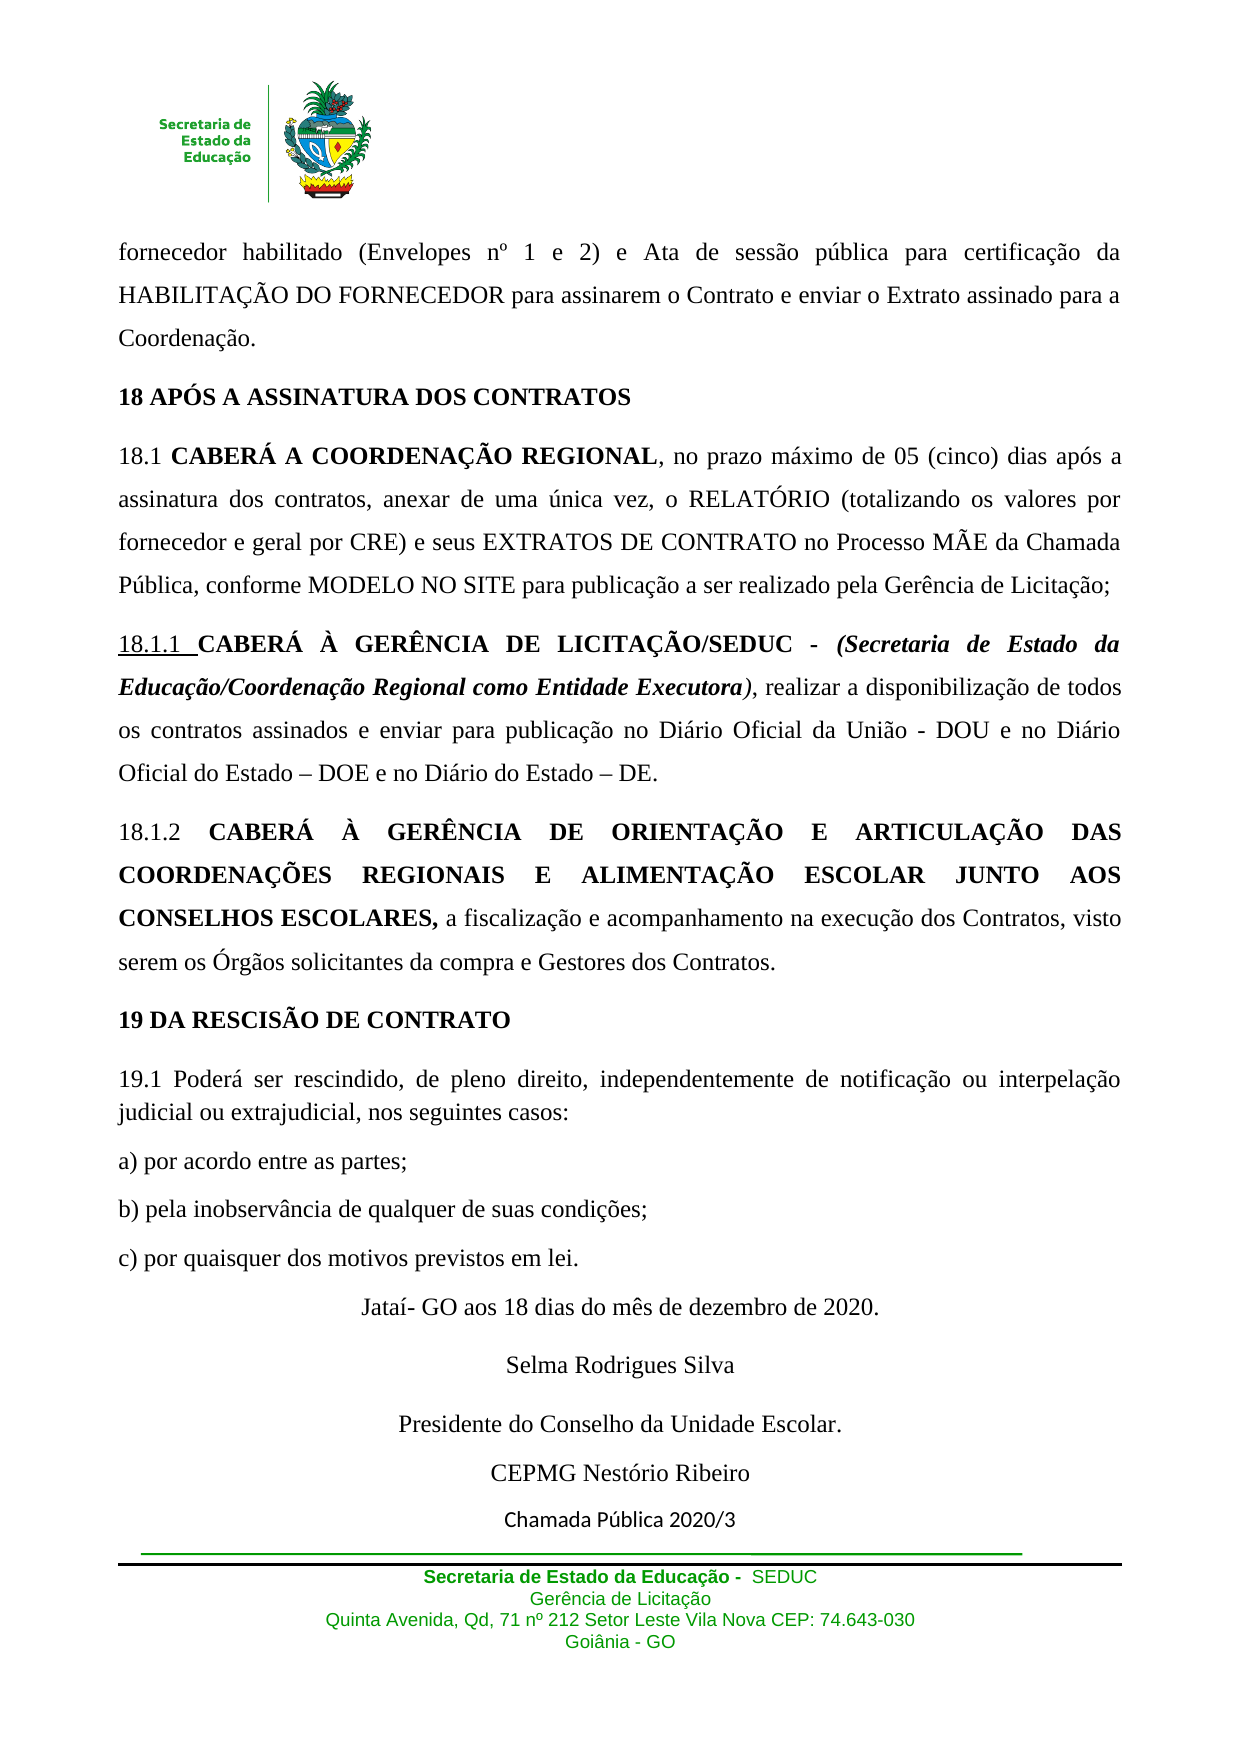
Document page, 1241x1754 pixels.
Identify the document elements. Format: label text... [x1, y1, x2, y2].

text 18.1.1 CABERÁ À GERÊNCIA DE LICITAÇÃO/SEDUC - (Secretaria de Estado da Educação/Coordenação Regional como Entidade Executora), realizar a disponibilização de todos os contratos assinados e enviar para publicação no Diário Oficial da União - DOU e no Diário Oficial do Estado – DOE e no Diário do Estado – DE. [118, 629, 1122, 787]
text 18.1.2 CABERÁ À GERÊNCIA DE ORIENTAÇÃO E ARTICULAÇÃO DAS COORDENAÇÕES REGIONAIS E ALIMENTAÇÃO ESCOLAR JUNTO AOS CONSELHOS ESCOLARES, a fiscalização e acompanhamento na execução dos Contratos, visto serem os Órgãos solicitantes da compra e Gestores dos Contratos. [118, 817, 1122, 975]
text Jataí- GO aos 18 dias do mês de dezembro de 2020. [118, 1292, 1122, 1320]
text c) por quaisquer dos motivos previstos em lei. [118, 1243, 1122, 1272]
text 18 APÓS A ASSINATURA DOS CONTRATOS [118, 382, 1122, 411]
picture [118, 73, 412, 210]
text 18.1 CABERÁ A COORDENAÇÃO REGIONAL, no prazo máximo de 05 (cinco) dias após a assinatura dos contratos, anexar de uma única vez, o RELATÓRIO (totalizando os valores por fornecedor e geral por CRE) e seus EXTRATOS DE CONTRATO no Processo MÃE da Chamada Pública, conforme MODELO NO SITE para publicação a ser realizado pela Gerência de Licitação; [118, 441, 1122, 599]
text b) pela inobservância de qualquer de suas condições; [118, 1194, 1122, 1223]
text 19.1 Poderá ser rescindido, de pleno direito, independentemente de notificação ou interpelação judicial ou extrajudicial, nos seguintes casos: [118, 1064, 1122, 1126]
text Selma Rodrigues Silva [118, 1350, 1122, 1379]
text CEPMG Nestório Ribeiro [118, 1458, 1122, 1487]
text a) por acordo entre as partes; [118, 1146, 1122, 1174]
text Presidente do Conselho da Unidade Escolar. [118, 1409, 1122, 1438]
text 19 DA RESCISÃO DE CONTRATO [118, 1005, 1122, 1034]
